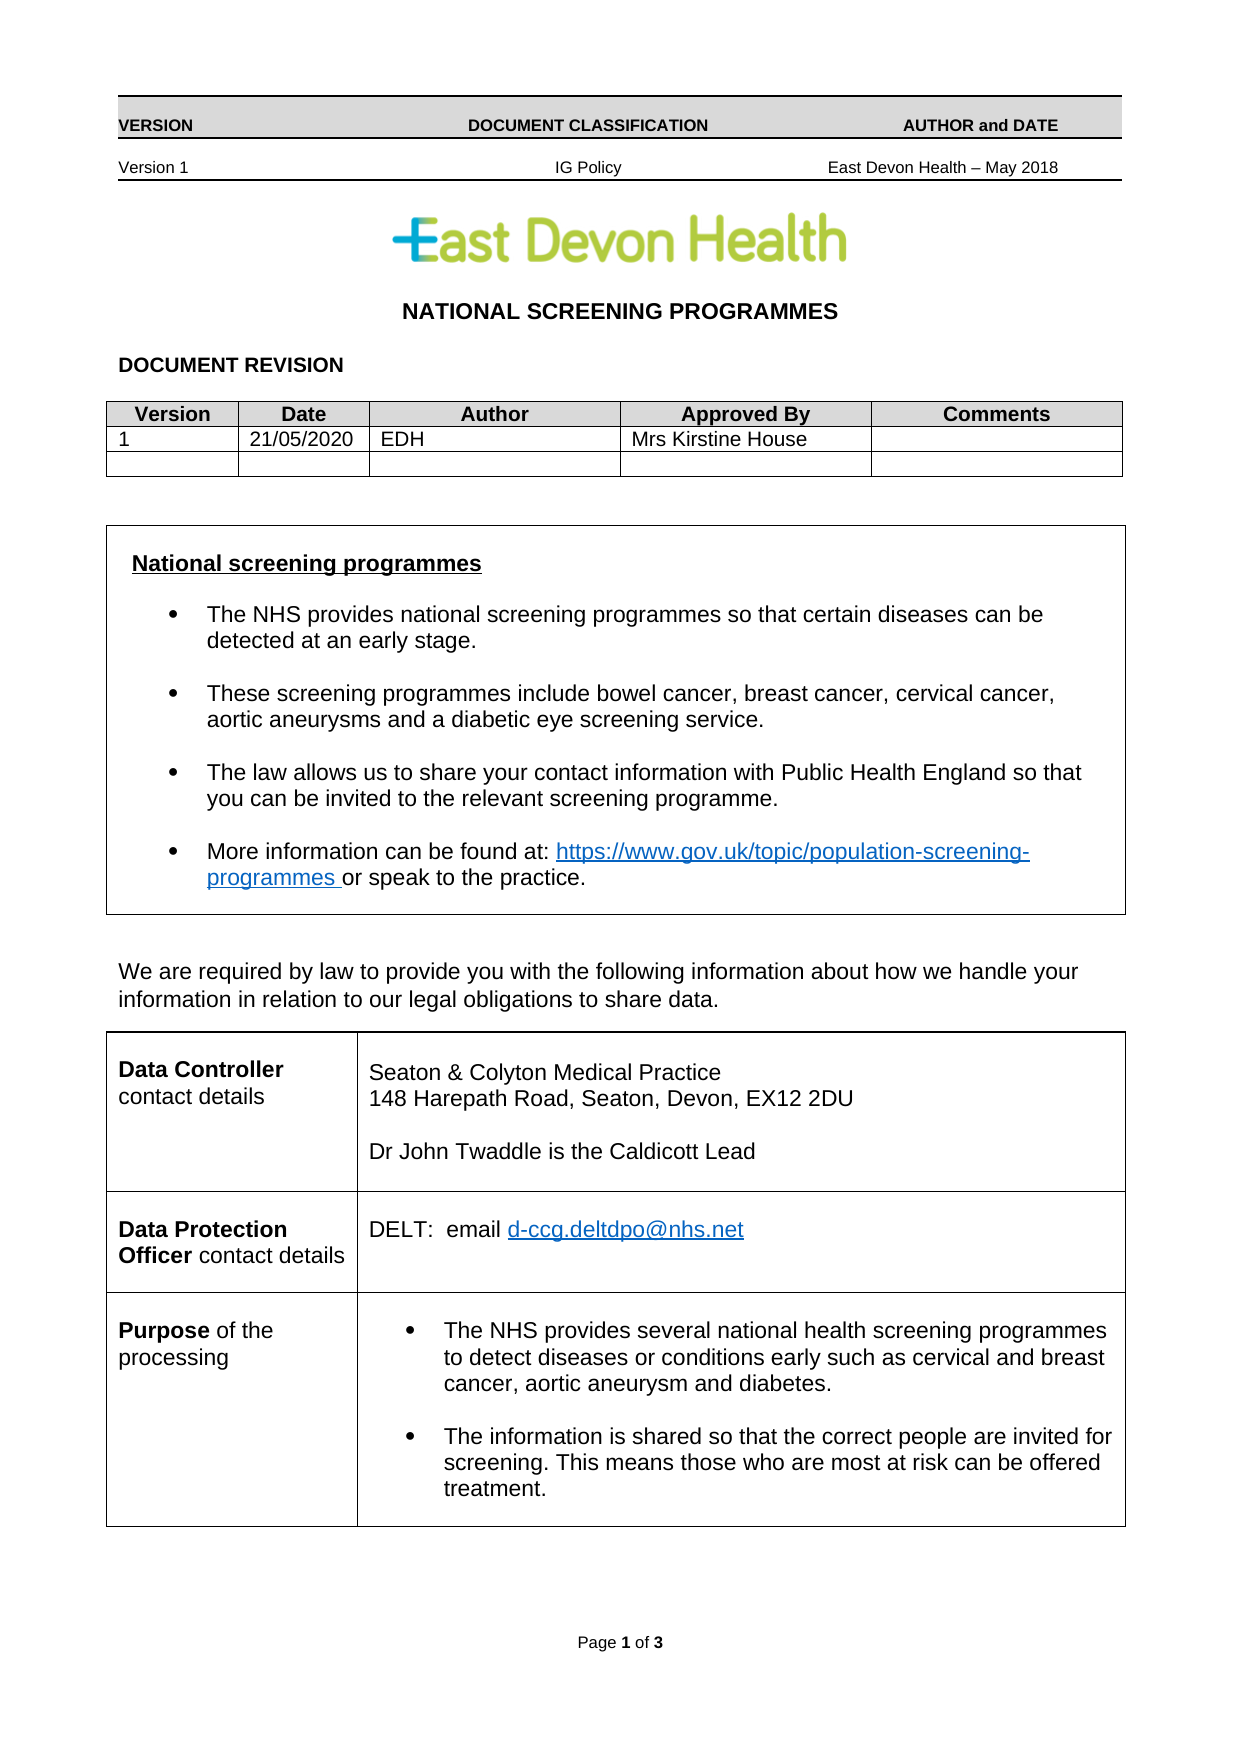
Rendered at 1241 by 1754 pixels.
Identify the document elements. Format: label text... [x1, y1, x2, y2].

table_cell [239, 452, 369, 476]
table_cell 1 [107, 427, 238, 451]
table_header Version [107, 402, 238, 426]
table_cell The NHS provides several national health screening programmes to detect diseases or conditions early such as cervical and breast cancer, aortic aneurysm and diabetes. The information is shared so that the correct people are invited for screening. This means those who are most at risk can be offered treatment. [358, 1293, 1125, 1526]
table_cell EDH [370, 427, 620, 451]
table_cell Mrs Kirstine House [621, 427, 871, 451]
picture [388, 208, 852, 269]
table_header Seaton & Colyton Medical Practice 148 Harepath Road, Seaton, Devon, EX12 2DU Dr John Twaddle is the Caldicott Lead [358, 1033, 1125, 1191]
table_header Author [370, 402, 620, 426]
table_header Data Controller contact details [107, 1033, 357, 1191]
text NATIONAL SCREENING PROGRAMMES [118, 298, 1122, 324]
table_header Comments [872, 402, 1122, 426]
table_cell [107, 452, 238, 476]
table_header Approved By [621, 402, 871, 426]
table_cell [872, 452, 1122, 476]
table_cell [621, 452, 871, 476]
table_cell [370, 452, 620, 476]
text DOCUMENT REVISION [118, 353, 1122, 377]
table_cell [872, 427, 1122, 451]
table_header Date [239, 402, 369, 426]
table_cell Purpose of the processing [107, 1293, 357, 1526]
table_cell Data Protection Officer contact details [107, 1192, 357, 1292]
table_cell DELT: email d-ccg.deltdpo@nhs.net [358, 1192, 1125, 1292]
text We are required by law to provide you with the following information about how we handle your information in relation to our legal obligations to share data. [118, 958, 1122, 1013]
table_cell 21/05/2020 [239, 427, 369, 451]
table_header National screening programmes The NHS provides national screening programmes so that certain diseases can be detected at an early stage. These screening programmes include bowel cancer, breast cancer, cervical cancer, aortic aneurysms and a diabetic eye screening service. The law allows us to share your contact information with Public Health England so that you can be invited to the relevant screening programme. More information can be found at: https://www.gov.uk/topic/population-screening-programmes or speak to the practice. [107, 526, 1125, 914]
